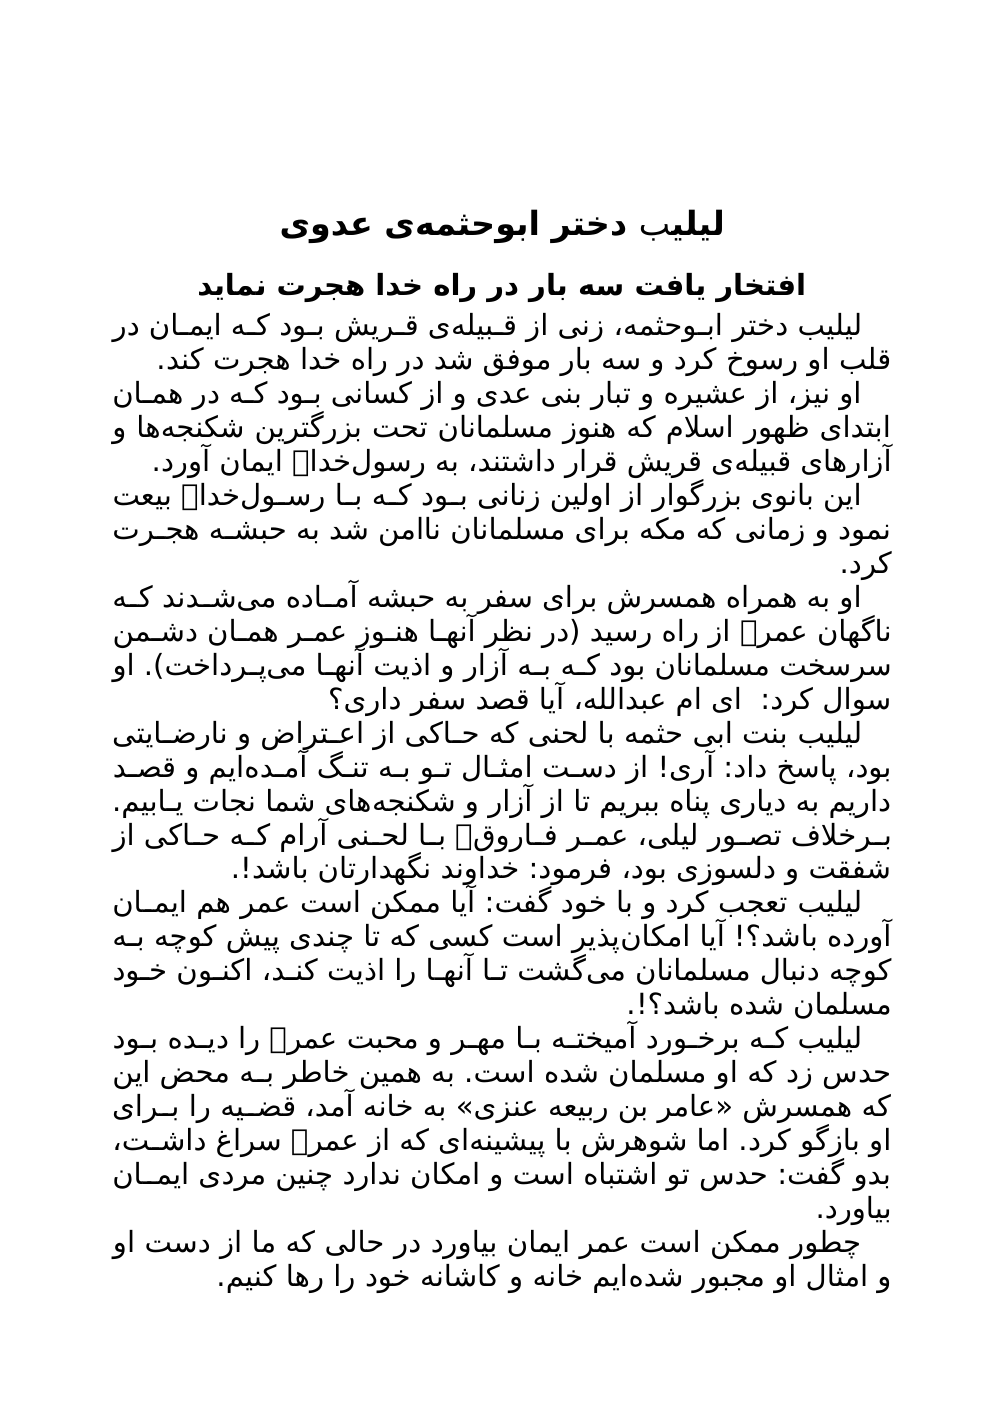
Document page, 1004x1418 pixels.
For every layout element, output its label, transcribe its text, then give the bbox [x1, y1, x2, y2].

text او به همراه همسرش برای سفر به حبشه آماده می‌شدند که ناگهان عمر از راه رسید (در نظر آنها هنوز عمر همان دشمن سرسخت مسلمانان بود که به آزار و اذیت آنها می‌پرداخت). او سوال کرد: ای ام عبدالله، آیا قصد سفر داری؟ [112, 580, 892, 716]
text لیلیب بنت ابی حثمه با لحنی که حاکی از اعتراض و نارضایتی بود، پاسخ داد: آری! از دست امثال تو به تنگ آمده‌ایم و قصد داریم به دیاری پناه ببریم تا از آزار و شکنجه‌های شما نجات یابیم. برخلاف تصور لیلی، عمر فاروق با لحنی آرام که حاکی از شفقت و دلسوزی بود، فرمود: خداوند نگهدارتان باشد!. [112, 716, 892, 886]
text چطور ممکن است عمر ایمان بیاورد در حالی که ما از دست او و امثال او مجبور شده‌ایم خانه و کاشانه خود را رها کنیم. [112, 1225, 892, 1293]
text این بانوی بزرگوار از اولین زنانی بود که با رسول‌خدا بیعت نمود و زمانی که مکه برای مسلمانان ناامن شد به حبشه هجرت کرد. [112, 478, 892, 580]
text او نیز، از عشیره و تبار بنی عدی و از کسانی بود که در همان ابتدای ظهور اسلام که هنوز مسلمانان تحت بزرگترین شکنجه‌ها و آزارهای قبیله‌ی قریش قرار داشتند، به رسول‌خدا ایمان آورد. [112, 376, 892, 478]
text لیلیب دختر ابوحثمه‌، زنی از قبیله‌ی قریش بود که ایمان در قلب او رسوخ کرد و سه بار موفق شد در راه خدا هجرت کند. [112, 308, 892, 376]
text لیلیب دختر ابوحثمه‌ی عدوی [112, 204, 892, 243]
subtitle افتخار یافت سه بار در راه خدا هجرت نماید [112, 268, 892, 302]
text لیلیب که برخورد آمیخته با مهر و محبت عمر را دیده بود حدس زد که او مسلمان شده است. به همین خاطر به محض این که همسرش «عامر بن ربیعه عنزی» به خانه آمد، قضیه را برای او بازگو کرد. اما شوهرش با پیشینه‌ای که از عمر سراغ داشت، بدو گفت: حدس تو اشتباه است و امکان ندارد چنین مردی ایمان بیاورد. [112, 1022, 892, 1225]
text لیلیب تعجب کرد و با خود گفت: آیا ممکن است عمر هم ایمان آورده باشد؟! آیا امکان‌پذیر است کسی که تا چندی پیش کوچه به کوچه دنبال مسلمانان می‌گشت تا آنها را اذیت کند، اکنون خود مسلمان شده باشد؟!. [112, 886, 892, 1022]
